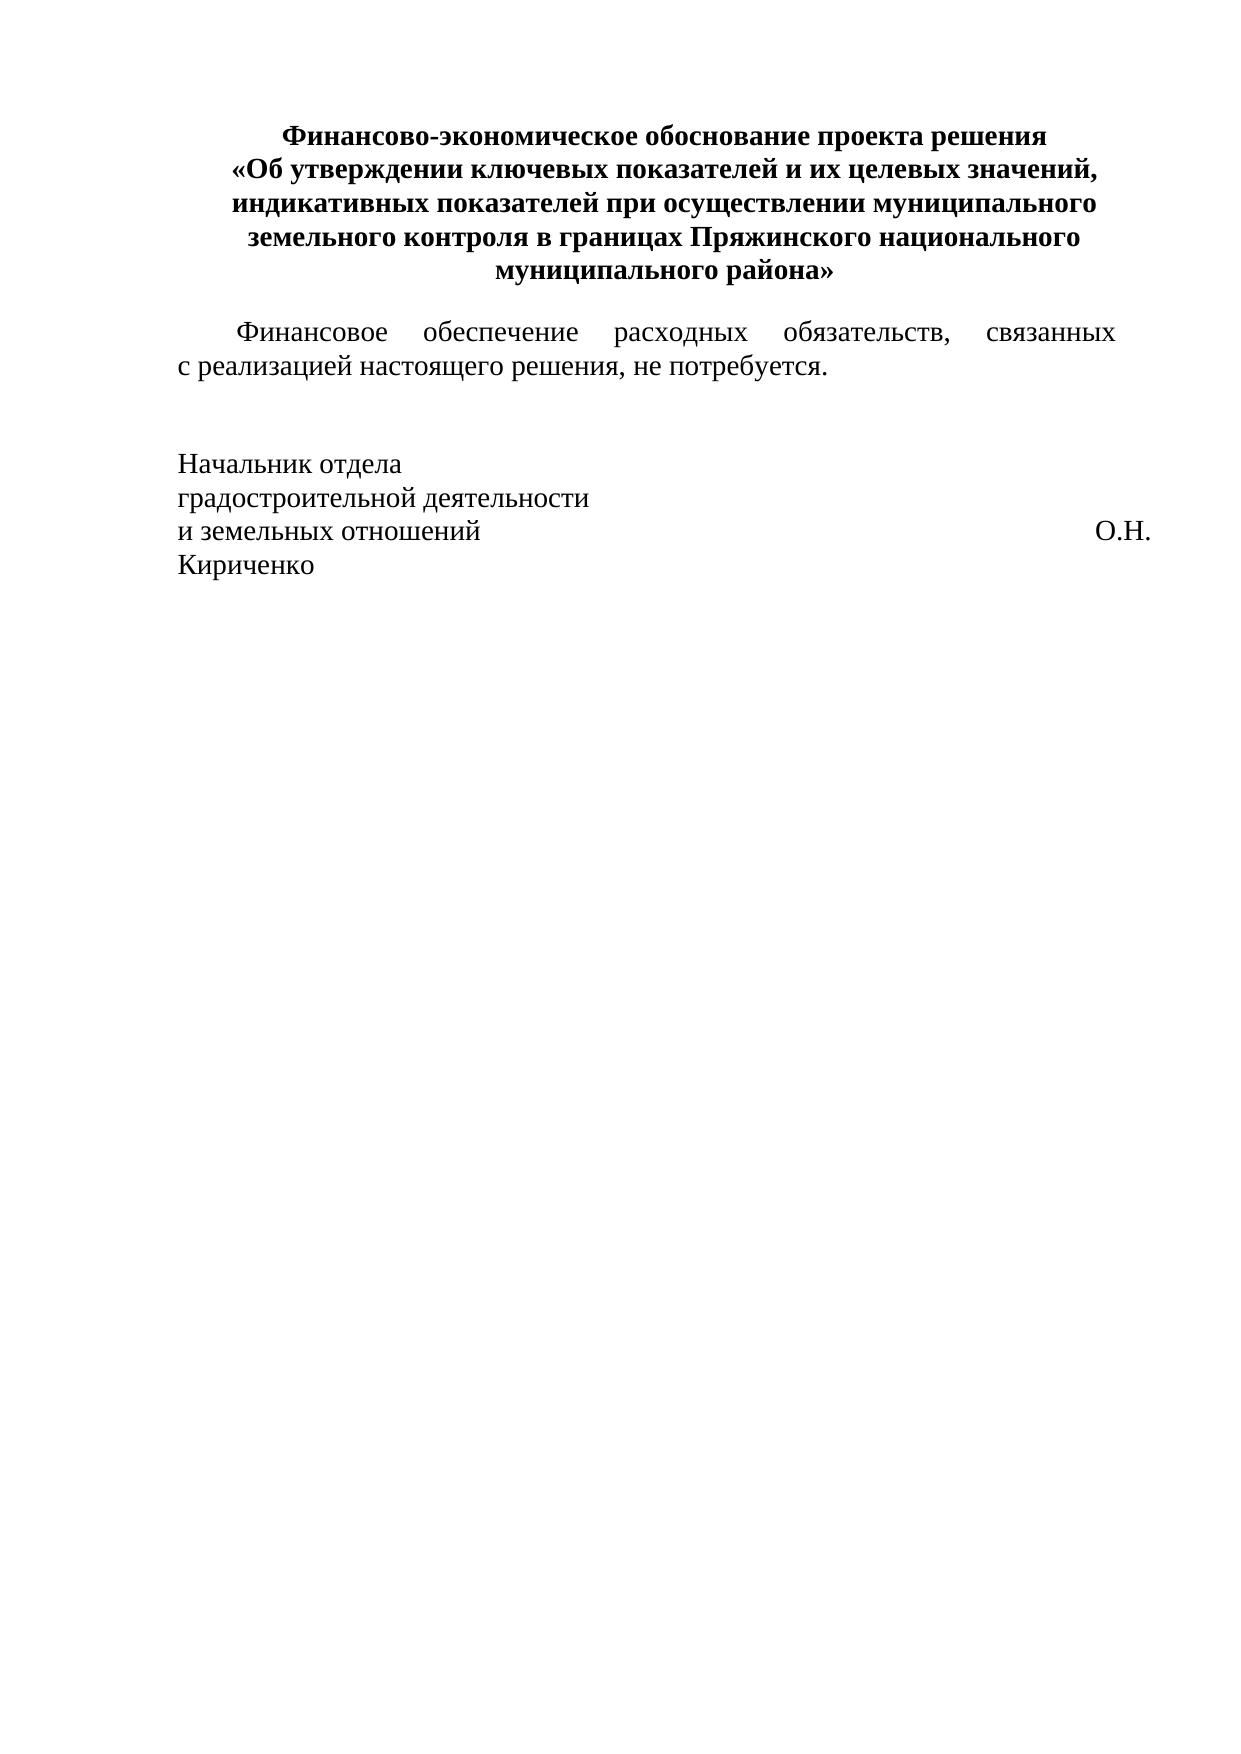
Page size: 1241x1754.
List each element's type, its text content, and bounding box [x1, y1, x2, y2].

text Начальник отдела [177, 446, 1152, 480]
text Финансовое обеспечение расходных обязательств, связанных с реализацией настоящего решения, не потребуется. [177, 314, 1152, 382]
text градостроительной деятельности [177, 480, 1152, 513]
text «Об утверждении ключевых показателей и их целевых значений, индикативных показателей при осуществлении муниципального земельного контроля в границах Пряжинского национального муниципального района» [177, 152, 1152, 286]
text и земельных отношений О.Н. Кириченко [177, 513, 1152, 581]
text Финансово-экономическое обоснование проекта решения [177, 118, 1152, 152]
